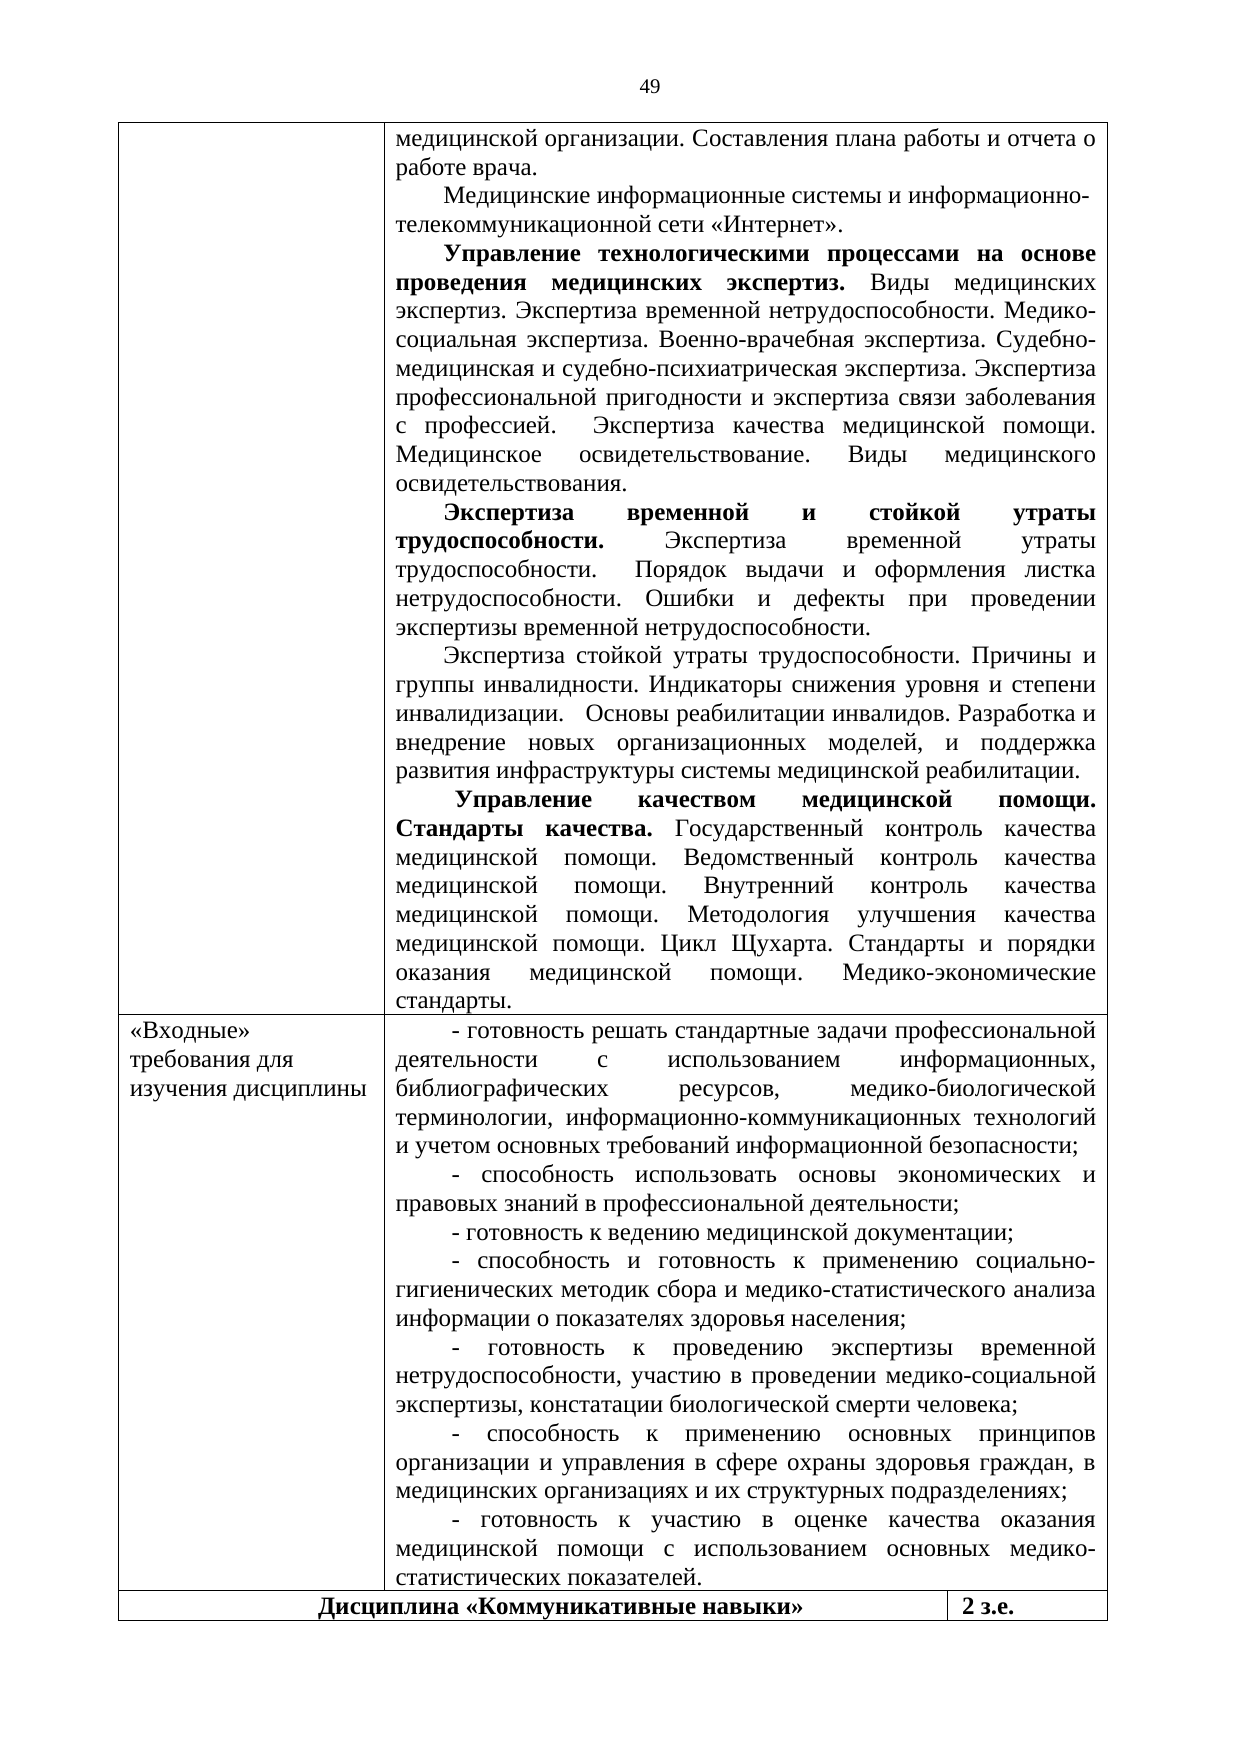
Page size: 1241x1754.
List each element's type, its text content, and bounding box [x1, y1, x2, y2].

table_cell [385, 123, 1107, 1014]
table_cell Дисциплина «Коммуникативные навыки» [119, 1591, 947, 1620]
table_cell - готовность решать стандартные задачи профессиональной деятельности с использованием информационных, библиографических ресурсов, медико-биологической терминологии, информационно-коммуникационных технологий и учетом основных требований информационной безопасности; - способность использовать основы экономических и правовых знаний в профессиональной деятельности; - готовность к ведению медицинской документации; - способность и готовность к применению социально-гигиенических методик сбора и медико-статистического анализа информации о показателях здоровья населения; - готовность к проведению экспертизы временной нетрудоспособности, участию в проведении медико-социальной экспертизы, констатации биологической смерти человека; - способность к применению основных принципов организации и управления в сфере охраны здоровья граждан, в медицинских организациях и их структурных подразделениях; - готовность к участию в оценке качества оказания медицинской помощи с использованием основных медико-статистических показателей. [385, 1015, 1107, 1590]
table_cell «Входные» требования для изучения дисциплины [119, 1015, 384, 1590]
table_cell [119, 123, 384, 1014]
table_cell 2 з.е. [948, 1591, 1107, 1620]
